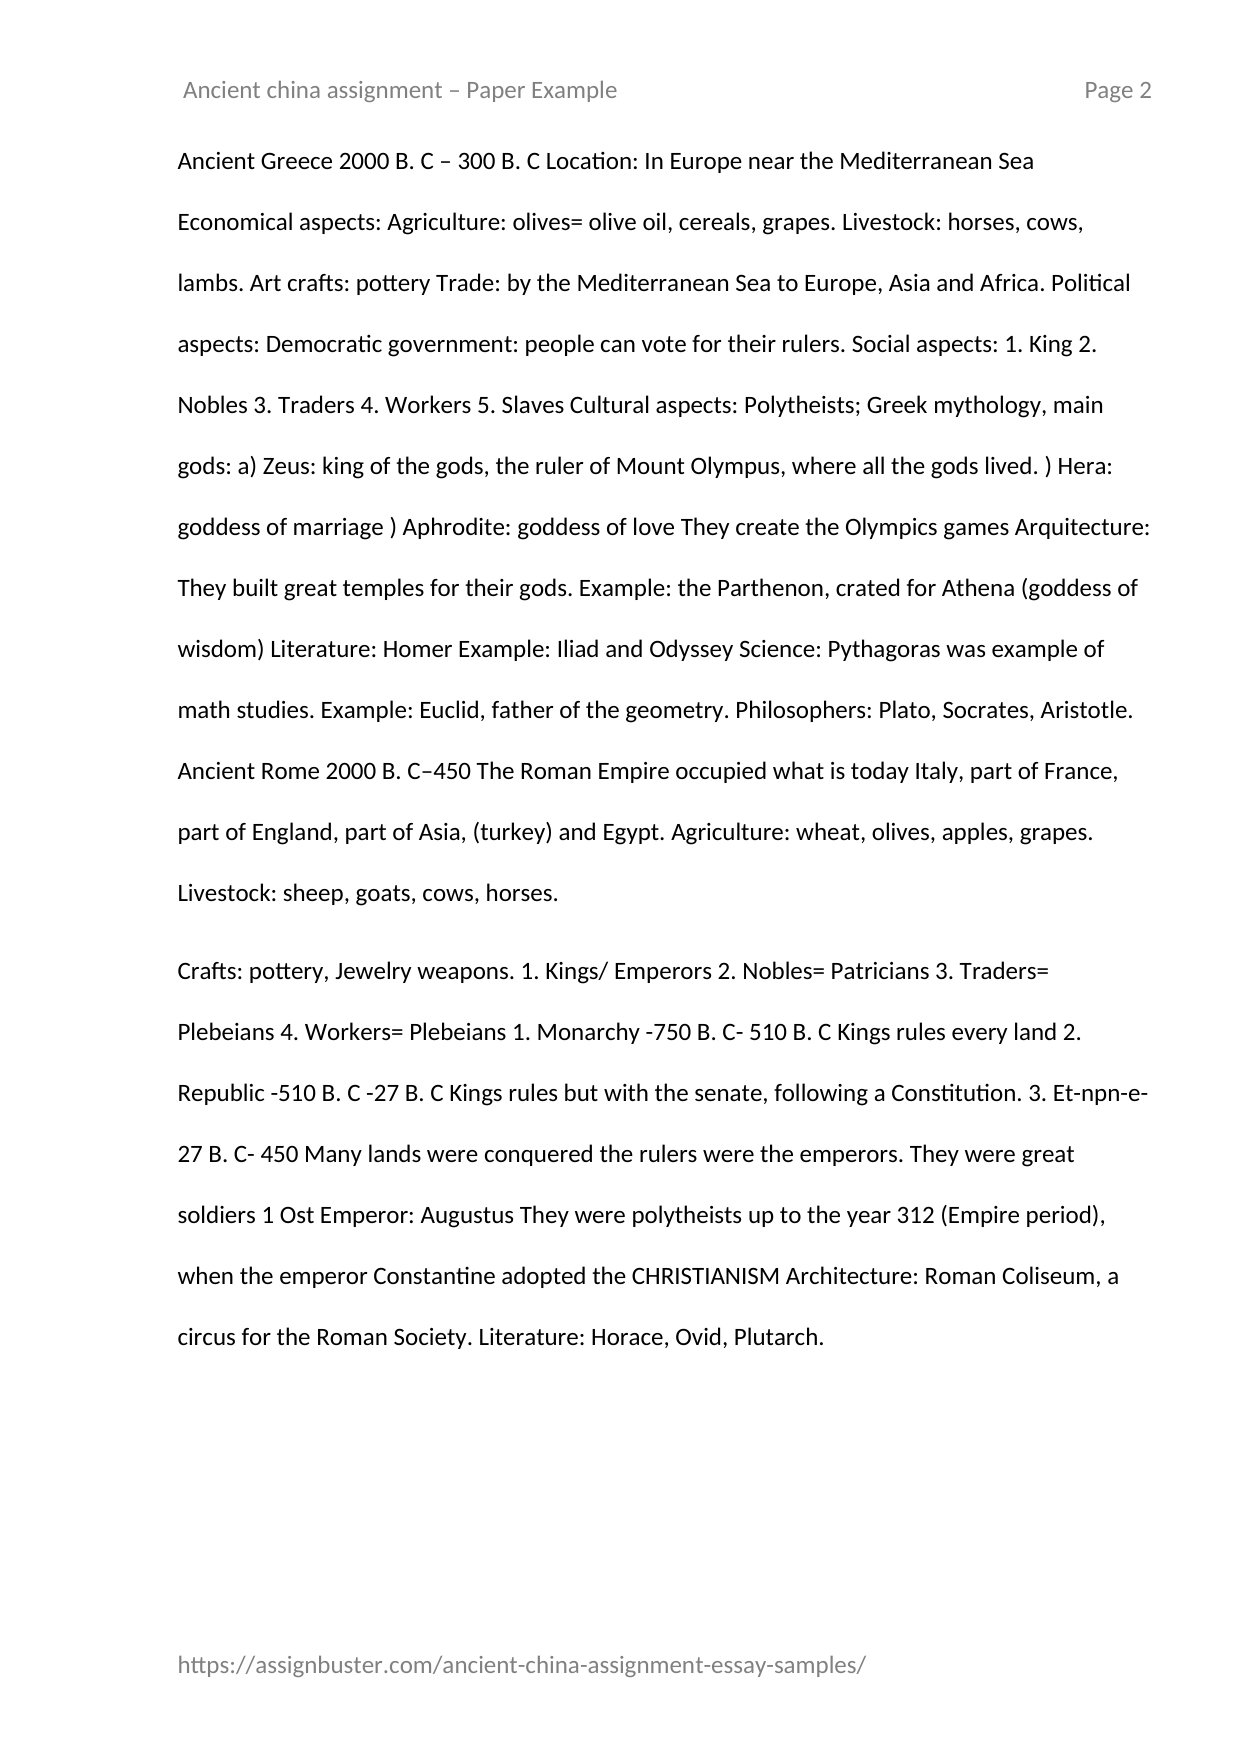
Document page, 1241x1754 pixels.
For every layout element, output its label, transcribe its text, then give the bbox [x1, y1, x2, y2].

text Crafts: pottery, Jewelry weapons. 1. Kings/ Emperors 2. Nobles= Patricians 3. Traders= Plebeians 4. Workers= Plebeians 1. Monarchy -750 B. C- 510 B. C Kings rules every land 2. Republic -510 B. C -27 B. C Kings rules but with the senate, following a Constitution. 3. Et-npn-e- 27 B. C- 450 Many lands were conquered the rulers were the emperors. They were great soldiers 1 Ost Emperor: Augustus They were polytheists up to the year 312 (Empire period), when the emperor Constantine adopted the CHRISTIANISM Architecture: Roman Coliseum, a circus for the Roman Society. Literature: Horace, Ovid, Plutarch. [177, 955, 1152, 1352]
text Ancient Greece 2000 B. C – 300 B. C Location: In Europe near the Mediterranean Sea Economical aspects: Agriculture: olives= olive oil, cereals, grapes. Livestock: horses, cows, lambs. Art crafts: pottery Trade: by the Mediterranean Sea to Europe, Asia and Africa. Political aspects: Democratic government: people can vote for their rulers. Social aspects: 1. King 2. Nobles 3. Traders 4. Workers 5. Slaves Cultural aspects: Polytheists; Greek mythology, main gods: a) Zeus: king of the gods, the ruler of Mount Olympus, where all the gods lived. ) Hera: goddess of marriage ) Aphrodite: goddess of love They create the Olympics games Arquitecture: They built great temples for their gods. Example: the Parthenon, crated for Athena (goddess of wisdom) Literature: Homer Example: Iliad and Odyssey Science: Pythagoras was example of math studies. Example: Euclid, father of the geometry. Philosophers: Plato, Socrates, Aristotle. Ancient Rome 2000 B. C–450 The Roman Empire occupied what is today Italy, part of France, part of England, part of Asia, (turkey) and Egypt. Agriculture: wheat, olives, apples, grapes. Livestock: sheep, goats, cows, horses. [177, 145, 1152, 908]
